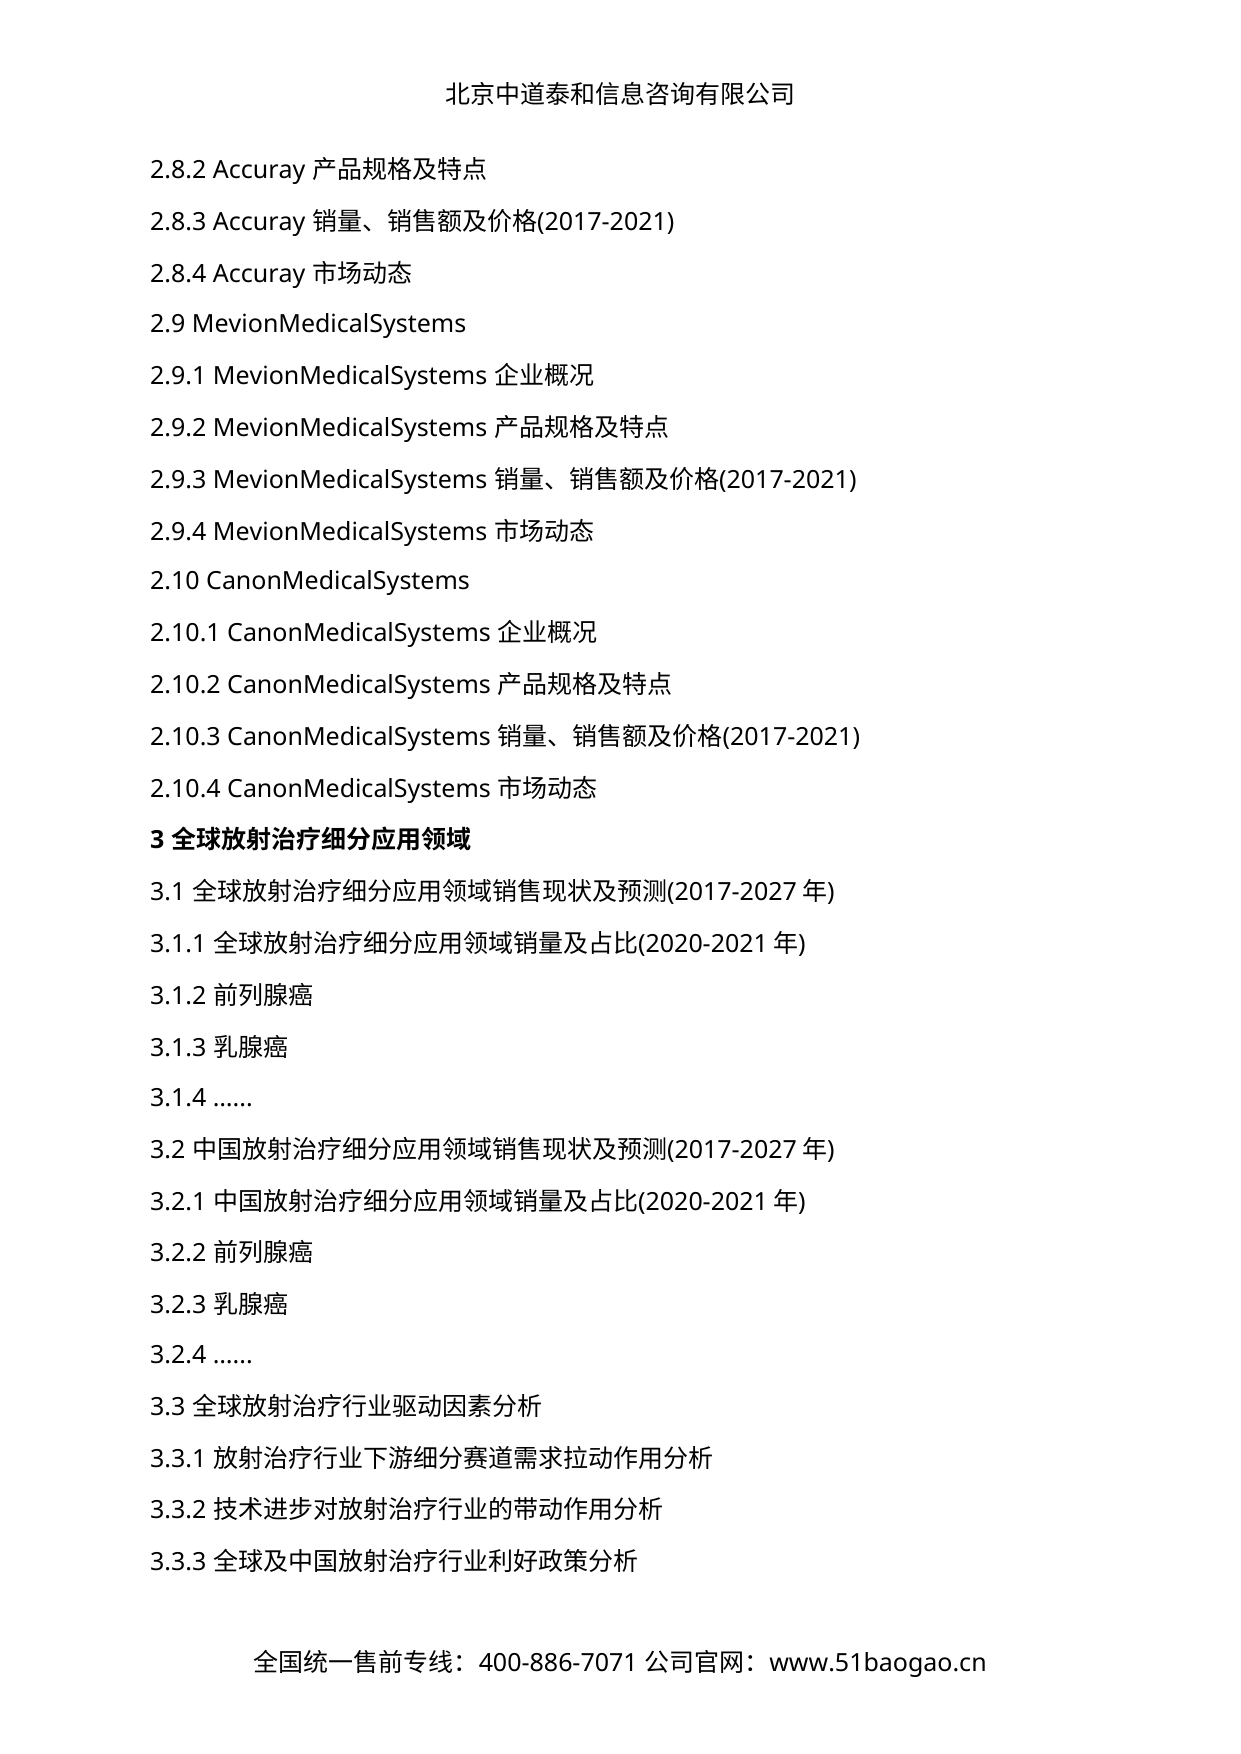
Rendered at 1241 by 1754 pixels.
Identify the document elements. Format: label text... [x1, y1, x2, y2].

text 3.3.1 放射治疗行业下游细分赛道需求拉动作用分析 [150, 1438, 1090, 1474]
text 3.2.2 前列腺癌 [150, 1233, 1090, 1269]
text 3.1.4 …... [150, 1079, 1090, 1113]
text 3.2.1 中国放射治疗细分应用领域销量及占比(2020-2021年) [150, 1181, 1090, 1217]
text 3.3.3 全球及中国放射治疗行业利好政策分析 [150, 1542, 1090, 1578]
text 2.9.1 MevionMedicalSystems 企业概况 [150, 355, 1090, 392]
text 3 全球放射治疗细分应用领域 [150, 820, 1090, 856]
text 2.9.2 MevionMedicalSystems 产品规格及特点 [150, 407, 1090, 443]
text 2.8.3 Accuray 销量、销售额及价格(2017-2021) [150, 202, 1090, 238]
text 3.2 中国放射治疗细分应用领域销售现状及预测(2017-2027年) [150, 1129, 1090, 1165]
text 2.10.4 CanonMedicalSystems 市场动态 [150, 768, 1090, 804]
text 3.1 全球放射治疗细分应用领域销售现状及预测(2017-2027年) [150, 872, 1090, 908]
text 3.2.3 乳腺癌 [150, 1285, 1090, 1321]
text 3.3 全球放射治疗行业驱动因素分析 [150, 1386, 1090, 1422]
text 2.10.2 CanonMedicalSystems 产品规格及特点 [150, 664, 1090, 701]
text 2.9.3 MevionMedicalSystems 销量、销售额及价格(2017-2021) [150, 459, 1090, 495]
text 2.10.3 CanonMedicalSystems 销量、销售额及价格(2017-2021) [150, 716, 1090, 752]
text 3.2.4 …... [150, 1337, 1090, 1371]
text 2.8.2 Accuray 产品规格及特点 [150, 150, 1090, 186]
text 2.10 CanonMedicalSystems [150, 563, 1090, 597]
text 3.1.3 乳腺癌 [150, 1027, 1090, 1064]
text 2.8.4 Accuray 市场动态 [150, 254, 1090, 290]
text 2.10.1 CanonMedicalSystems 企业概况 [150, 612, 1090, 649]
text 2.9.4 MevionMedicalSystems 市场动态 [150, 511, 1090, 547]
text 3.1.2 前列腺癌 [150, 976, 1090, 1012]
text 3.1.1 全球放射治疗细分应用领域销量及占比(2020-2021年) [150, 924, 1090, 960]
text 2.9 MevionMedicalSystems [150, 306, 1090, 340]
text 3.3.2 技术进步对放射治疗行业的带动作用分析 [150, 1490, 1090, 1526]
